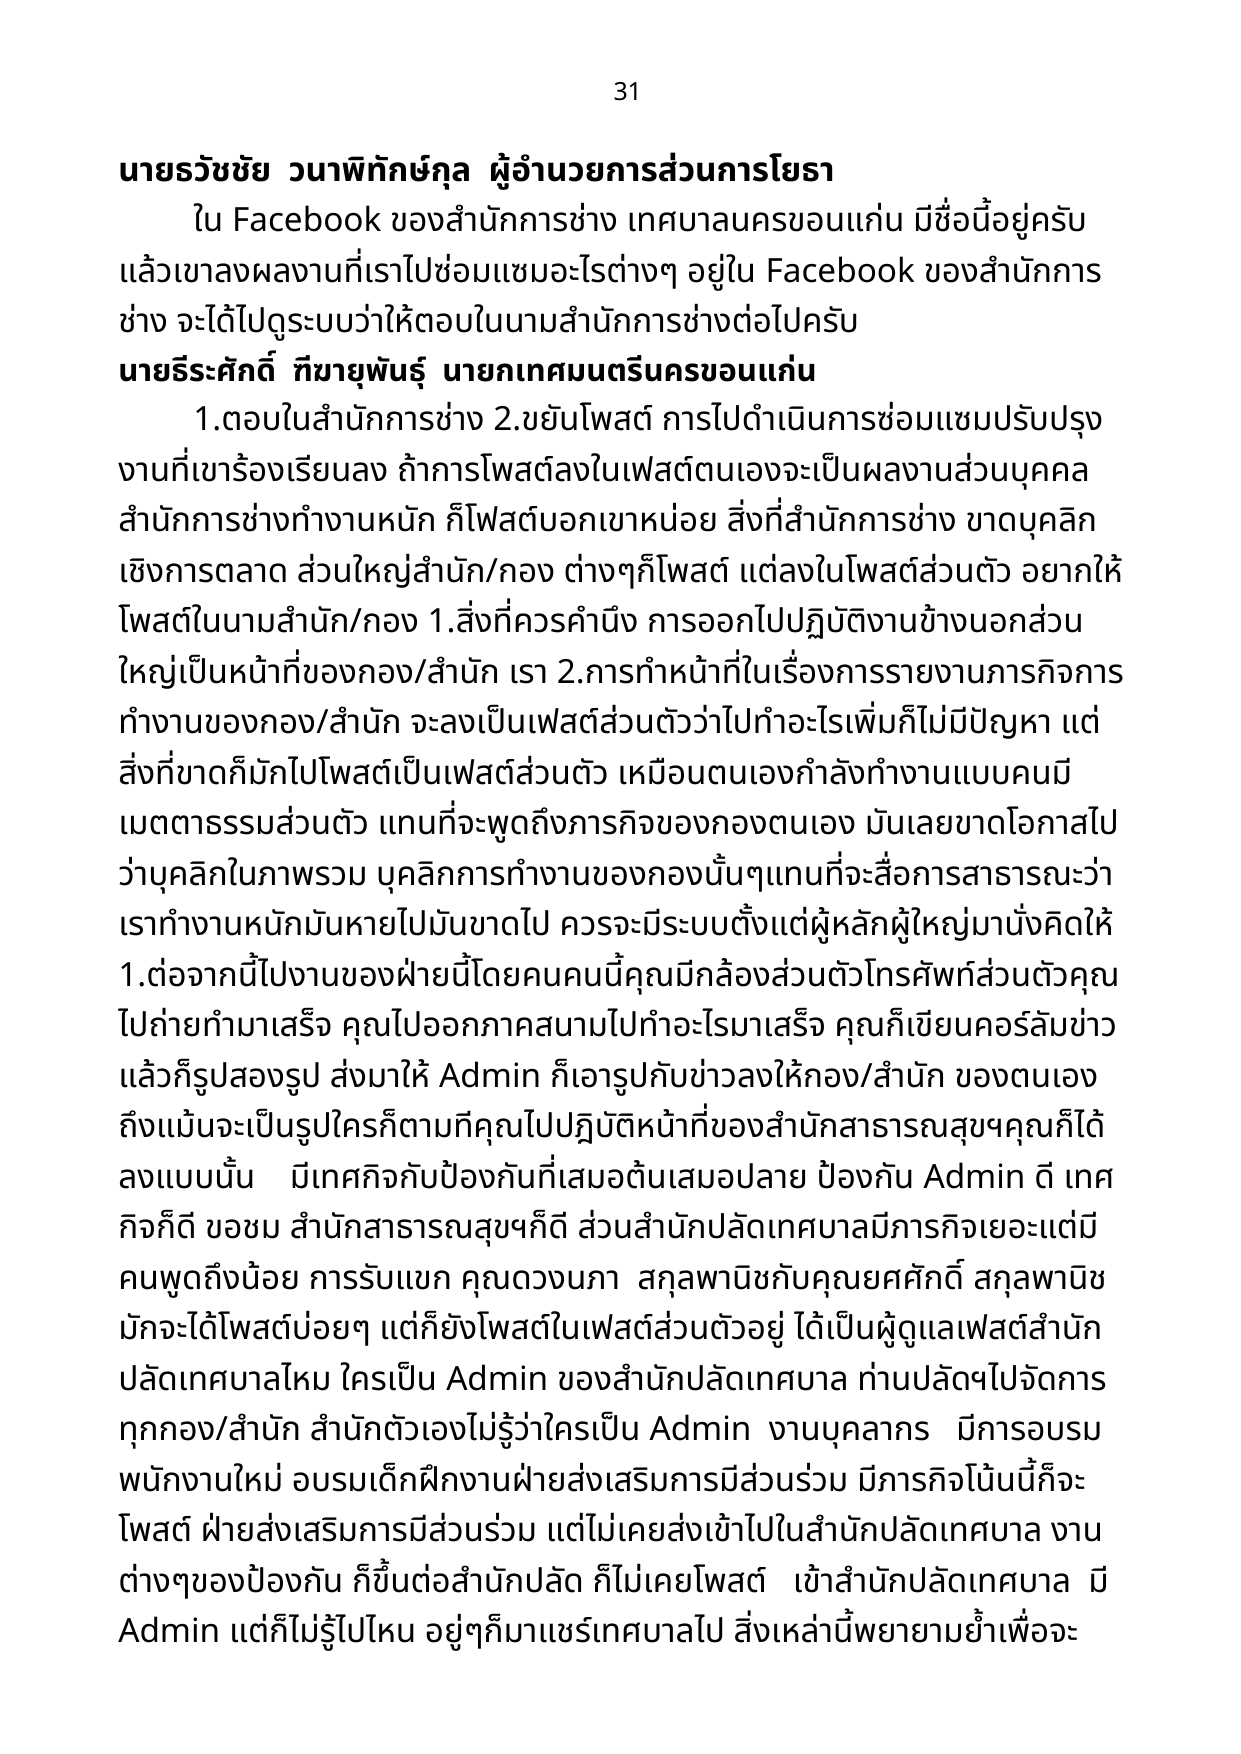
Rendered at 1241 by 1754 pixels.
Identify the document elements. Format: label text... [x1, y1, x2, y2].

text นายธีระศักดิ์ ฑีฆายุพันธุ์ นายกเทศมนตรีนครขอนแก่น [118, 348, 1137, 395]
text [118, 395, 1137, 1658]
text ใน Facebook ของสำนักการช่าง เทศบาลนครขอนแก่น มีชื่อนี้อยู่ครับแล้วเขาลงผลงานที่เราไปซ่อมแซมอะไรต่างๆ อยู่ใน Facebook ของสำนักการช่าง จะได้ไปดูระบบว่าให้ตอบในนามสำนักการช่างต่อไปครับ [118, 196, 1137, 348]
text นายธวัชชัย วนาพิทักษ์กุล ผู้อำนวยการส่วนการโยธา [118, 146, 1137, 196]
